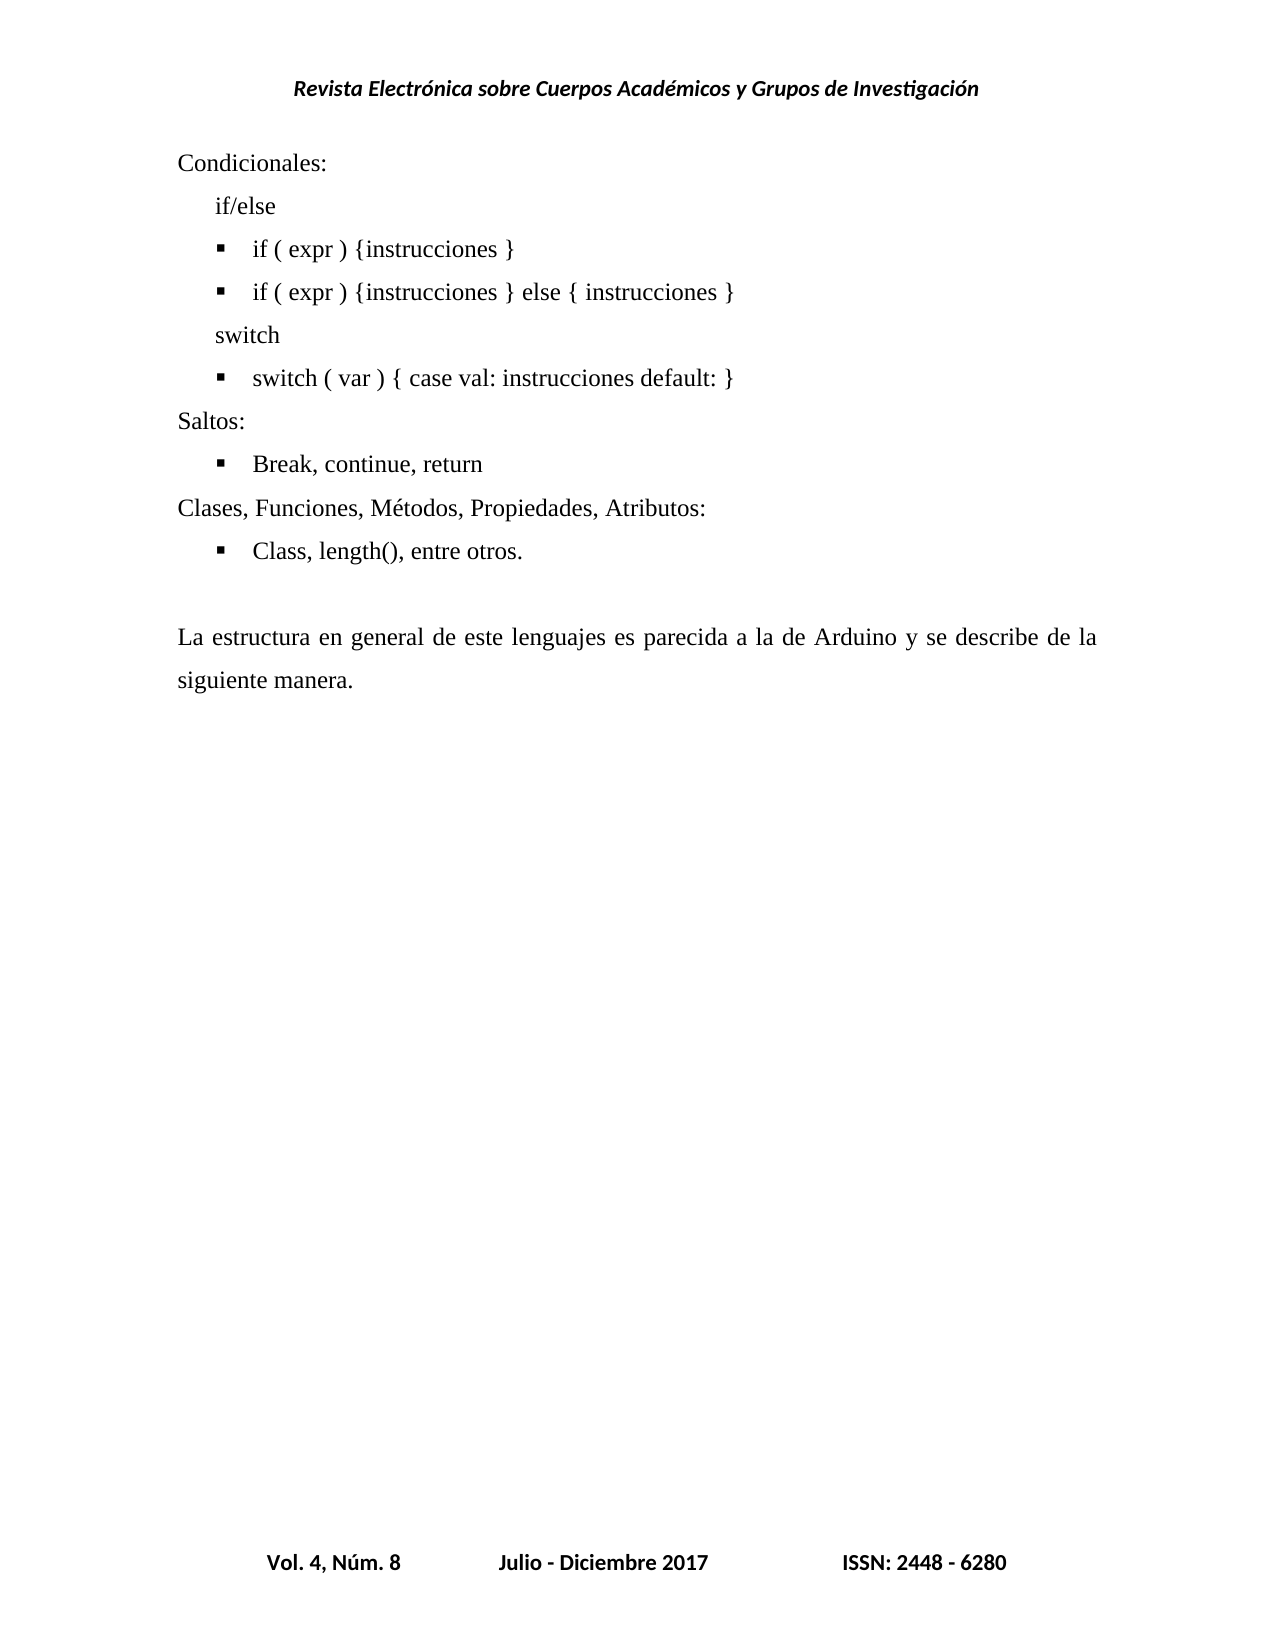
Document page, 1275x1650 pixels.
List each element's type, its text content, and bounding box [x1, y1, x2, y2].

list if ( expr ) {instrucciones } else { instrucciones } [215, 277, 1098, 306]
list Break, continue, return [215, 449, 1098, 478]
text Clases, Funciones, Métodos, Propiedades, Atributos: [177, 493, 1098, 521]
text Condicionales: [177, 148, 1098, 176]
text Saltos: [177, 406, 1098, 435]
text switch [215, 320, 1098, 349]
text La estructura en general de este lenguajes es parecida a la de Arduino y se describe de la siguiente manera. [177, 622, 1098, 694]
list if ( expr ) {instrucciones } [215, 234, 1098, 263]
list Class, length(), entre otros. [215, 536, 1098, 564]
list switch ( var ) { case val: instrucciones default: } [215, 363, 1098, 392]
text if/else [215, 191, 1098, 219]
